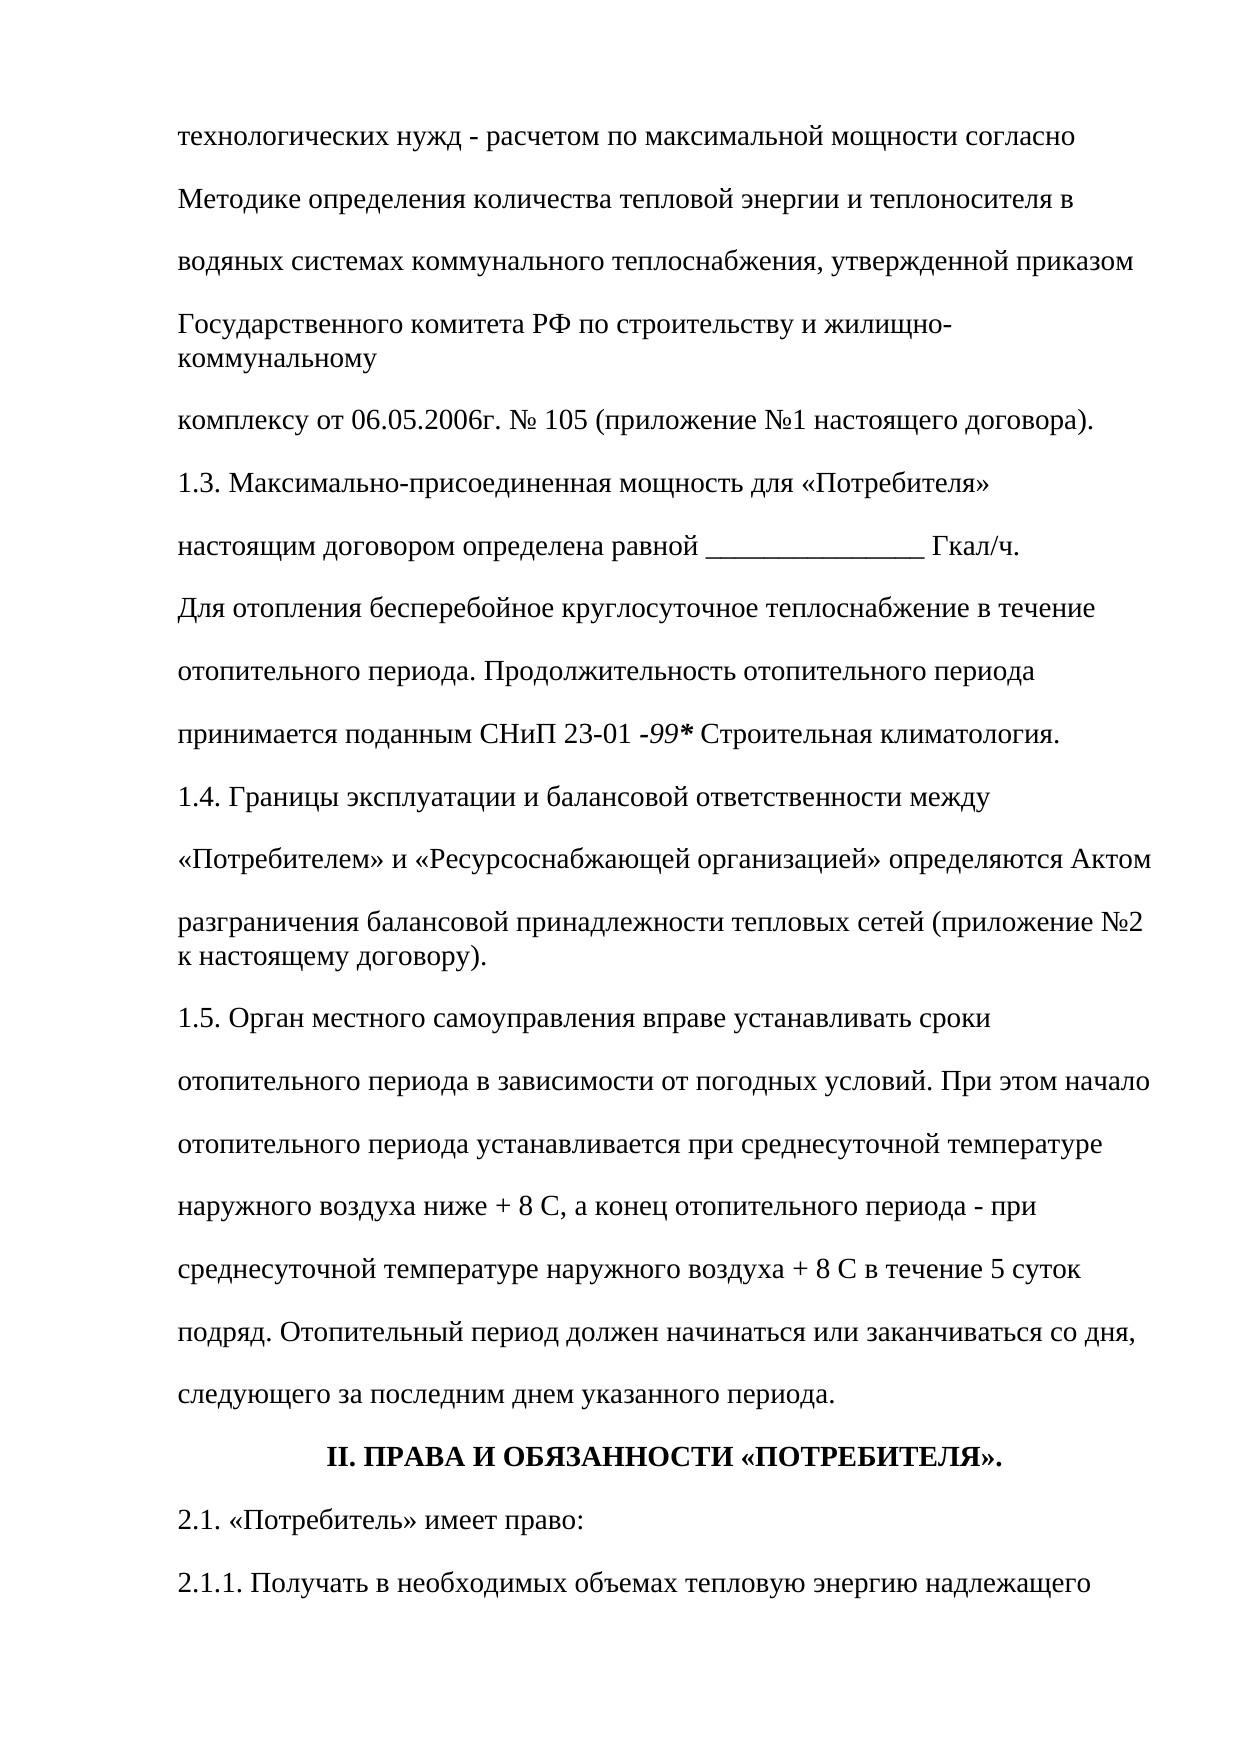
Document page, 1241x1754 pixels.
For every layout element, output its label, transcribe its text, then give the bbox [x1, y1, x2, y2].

text II. ПРАВА И ОБЯЗАННОСТИ «ПОТРЕБИТЕЛЯ». [177, 1439, 1152, 1473]
text 1.3. Максимально-присоединенная мощность для «Потребителя» [177, 465, 1152, 499]
text «Потребителем» и «Ресурсоснабжающей организацией» определяются Актом [177, 841, 1152, 875]
text отопительного периода устанавливается при среднесуточной температуре [177, 1126, 1152, 1159]
text Для отопления бесперебойное круглосуточное теплоснабжение в течение [177, 591, 1152, 624]
text отопительного периода в зависимости от погодных условий. При этом начало [177, 1063, 1152, 1097]
text 2.1. «Потребитель» имеет право: [177, 1502, 1152, 1536]
text подряд. Отопительный период должен начинаться или заканчиваться со дня, [177, 1314, 1152, 1347]
text принимается поданным СНиП 23-01 -99* Строительная климатология. [177, 716, 1152, 749]
text 1.5. Орган местного самоуправления вправе устанавливать сроки [177, 1000, 1152, 1034]
text разграничения балансовой принадлежности тепловых сетей (приложение №2 к настоящему договору). [177, 904, 1152, 971]
text настоящим договором определена равной _______________ Гкал/ч. [177, 528, 1152, 561]
text 1.4. Границы эксплуатации и балансовой ответственности между [177, 779, 1152, 812]
text Методике определения количества тепловой энергии и теплоносителя в [177, 181, 1152, 214]
text наружного воздуха ниже + 8 С, а конец отопительного периода - при [177, 1188, 1152, 1222]
text среднесуточной температуре наружного воздуха + 8 С в течение 5 суток [177, 1251, 1152, 1285]
text водяных системах коммунального теплоснабжения, утвержденной приказом [177, 243, 1152, 277]
text Государственного комитета РФ по строительству и жилищно-коммунальному [177, 306, 1152, 373]
text комплексу от 06.05.2006г. № 105 (приложение №1 настоящего договора). [177, 402, 1152, 436]
text отопительного периода. Продолжительность отопительного периода [177, 653, 1152, 687]
text следующего за последним днем указанного периода. [177, 1377, 1152, 1410]
text технологических нужд - расчетом по максимальной мощности согласно [177, 118, 1152, 152]
text 2.1.1. Получать в необходимых объемах тепловую энергию надлежащего [177, 1565, 1152, 1598]
